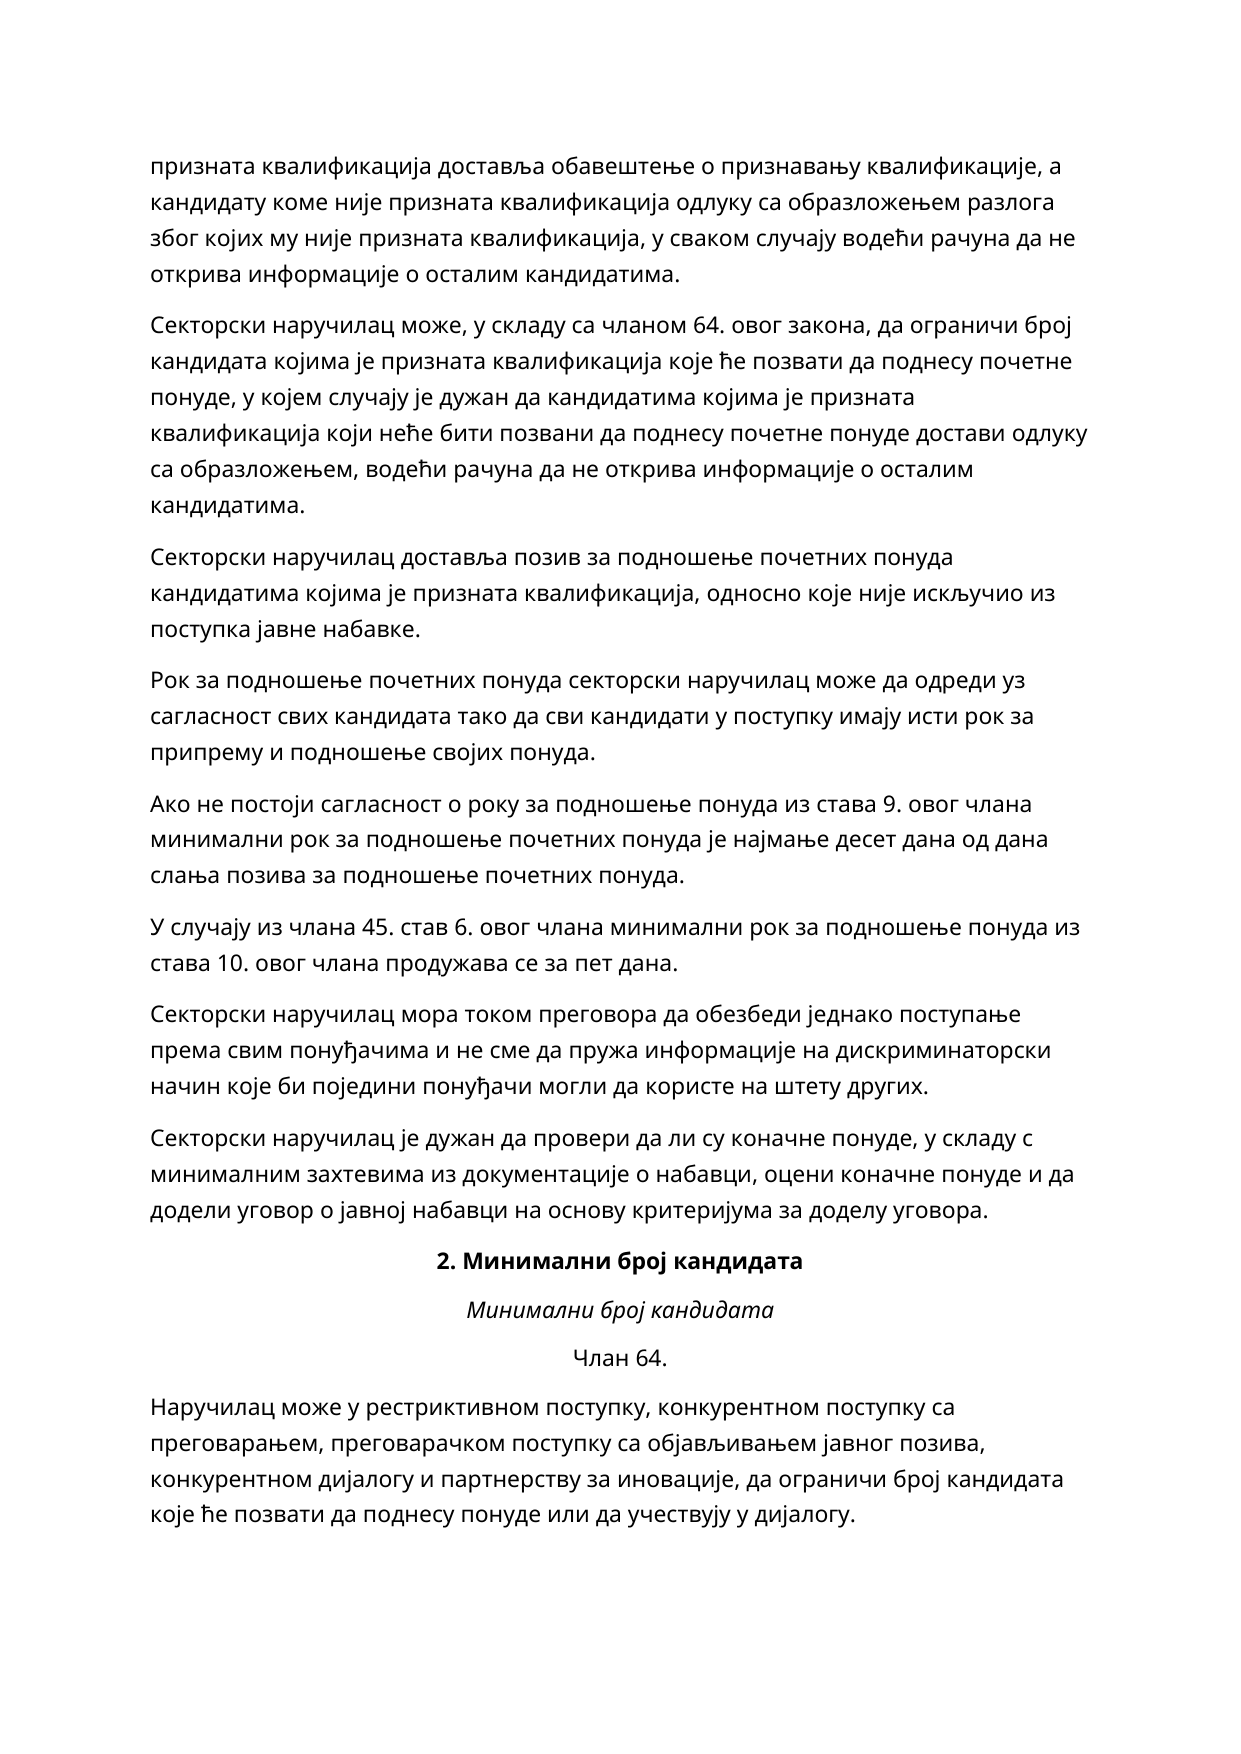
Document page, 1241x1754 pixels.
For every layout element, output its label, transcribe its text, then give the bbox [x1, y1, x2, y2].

text Ако не постоји сагласност о року за подношење понуда из става 9. овог члана минимални рок за подношење почетних понуда је најмање десет дана од дана слања позива за подношење почетних понуда. [150, 787, 1090, 891]
text Члан 64. [150, 1342, 1090, 1373]
text Рок за подношење почетних понуда секторски наручилац може да одреди уз сагласност свих кандидата тако да сви кандидати у поступку имају исти рок за припрему и подношење својих понуда. [150, 664, 1090, 767]
text Секторски наручилац је дужан да провери да ли су коначне понуде, у складу с минималним захтевима из документације о набавци, оцени коначне понуде и да додели уговор о јавној набавци на основу критеријума за доделу уговора. [150, 1122, 1090, 1225]
text 2. Минимални број кандидата [150, 1245, 1090, 1277]
text Секторски наручилац може, у складу са чланом 64. овог закона, да ограничи број кандидата којима је призната квалификација које ће позвати да поднесу почетне понуде, у којем случају је дужан да кандидатима којима је призната квалификација који неће бити позвани да поднесу почетне понуде достави одлуку са образложењем, водећи рачуна да не открива информације о осталим кандидатима. [150, 309, 1090, 520]
text У случају из члана 45. став 6. овог члана минимални рок за подношење понуда из става 10. овог члана продужава се за пет дана. [150, 911, 1090, 978]
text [150, 150, 1090, 289]
text Секторски наручилац доставља позив за подношење почетних понуда кандидатима којима је призната квалификација, односно које није искључио из поступка јавне набавке. [150, 541, 1090, 644]
text Секторски наручилац мора током преговора да обезбеди једнако поступање према свим понуђачима и не сме да пружа информације на дискриминаторски начин које би поједини понуђачи могли да користе на штету других. [150, 998, 1090, 1102]
text Минимални број кандидата [150, 1294, 1090, 1325]
text Наручилац може у рестриктивном поступку, конкурентном поступку са преговарањем, преговарачком поступку са објављивањем јавног позива, конкурентном дијалогу и партнерству за иновације, да ограничи број кандидата које ће позвати да поднесу понуде или да учествују у дијалогу. [150, 1391, 1090, 1530]
